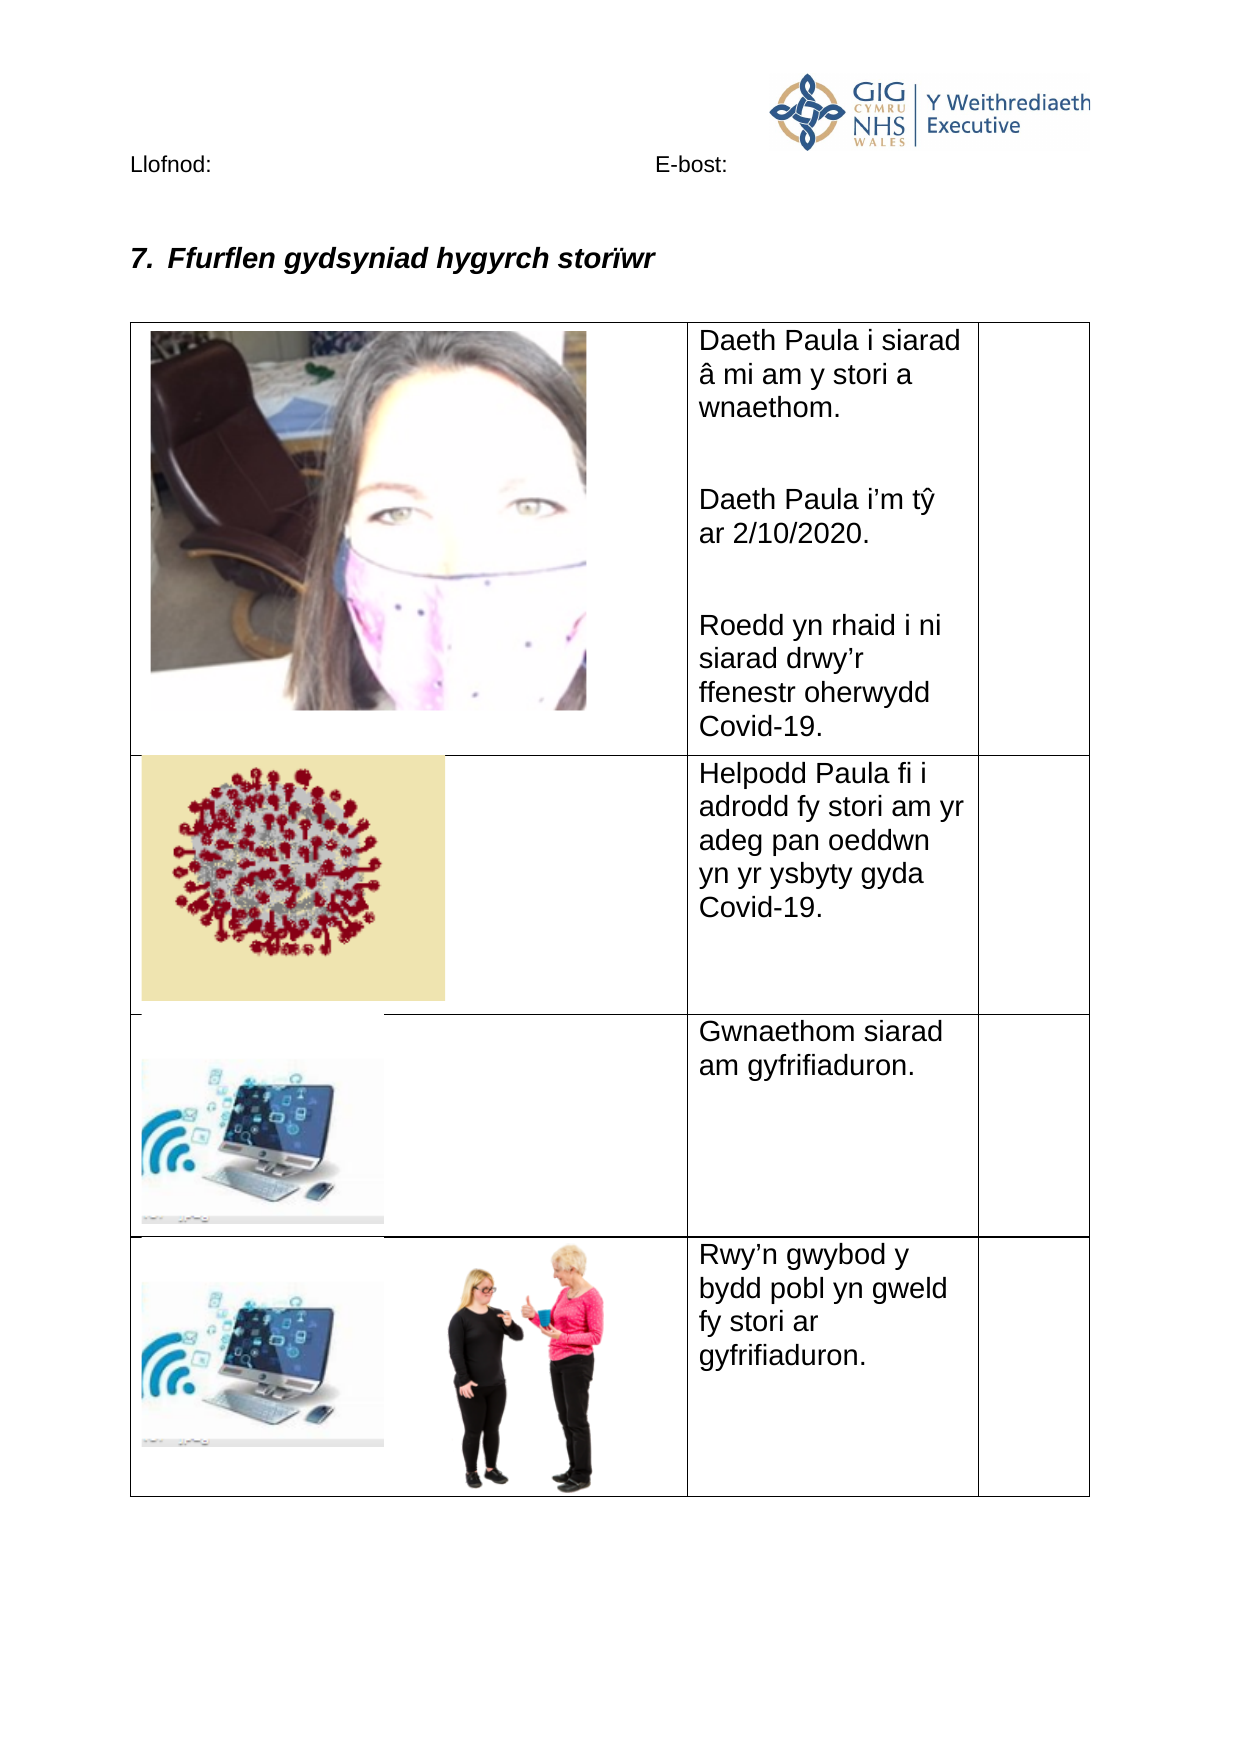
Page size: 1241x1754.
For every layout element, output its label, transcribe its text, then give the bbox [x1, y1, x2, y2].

table_cell [131, 1238, 687, 1496]
table_header Daeth Paula i siarad â mi am y stori a wnaethom. Daeth Paula i’m tŷ ar 2/10/2020. Roedd yn rhaid i ni siarad drwy’r ffenestr oherwydd Covid-19. [688, 323, 978, 754]
table_cell [979, 756, 1089, 1013]
picture [150, 331, 593, 716]
picture [141, 1237, 384, 1447]
table_cell [131, 1015, 687, 1236]
table_header [979, 323, 1089, 754]
picture [442, 1237, 605, 1494]
table_cell [979, 1015, 1089, 1236]
subtitle Ffurflen gydsyniad hygyrch storïwr [130, 241, 1090, 274]
text Llofnod: E-bost: [130, 151, 1090, 177]
picture [141, 755, 446, 1001]
picture [141, 1014, 384, 1224]
table_header [131, 323, 687, 754]
table_cell [979, 1238, 1089, 1496]
table_cell Gwnaethom siarad am gyfrifiaduron. [688, 1015, 978, 1236]
table_cell Rwy’n gwybod y bydd pobl yn gweld fy stori ar gyfrifiaduron. [688, 1238, 978, 1496]
picture [769, 73, 1091, 151]
table_cell Helpodd Paula fi i adrodd fy stori am yr adeg pan oeddwn yn yr ysbyty gyda Covid-19. [688, 756, 978, 1013]
table_cell [131, 756, 687, 1013]
